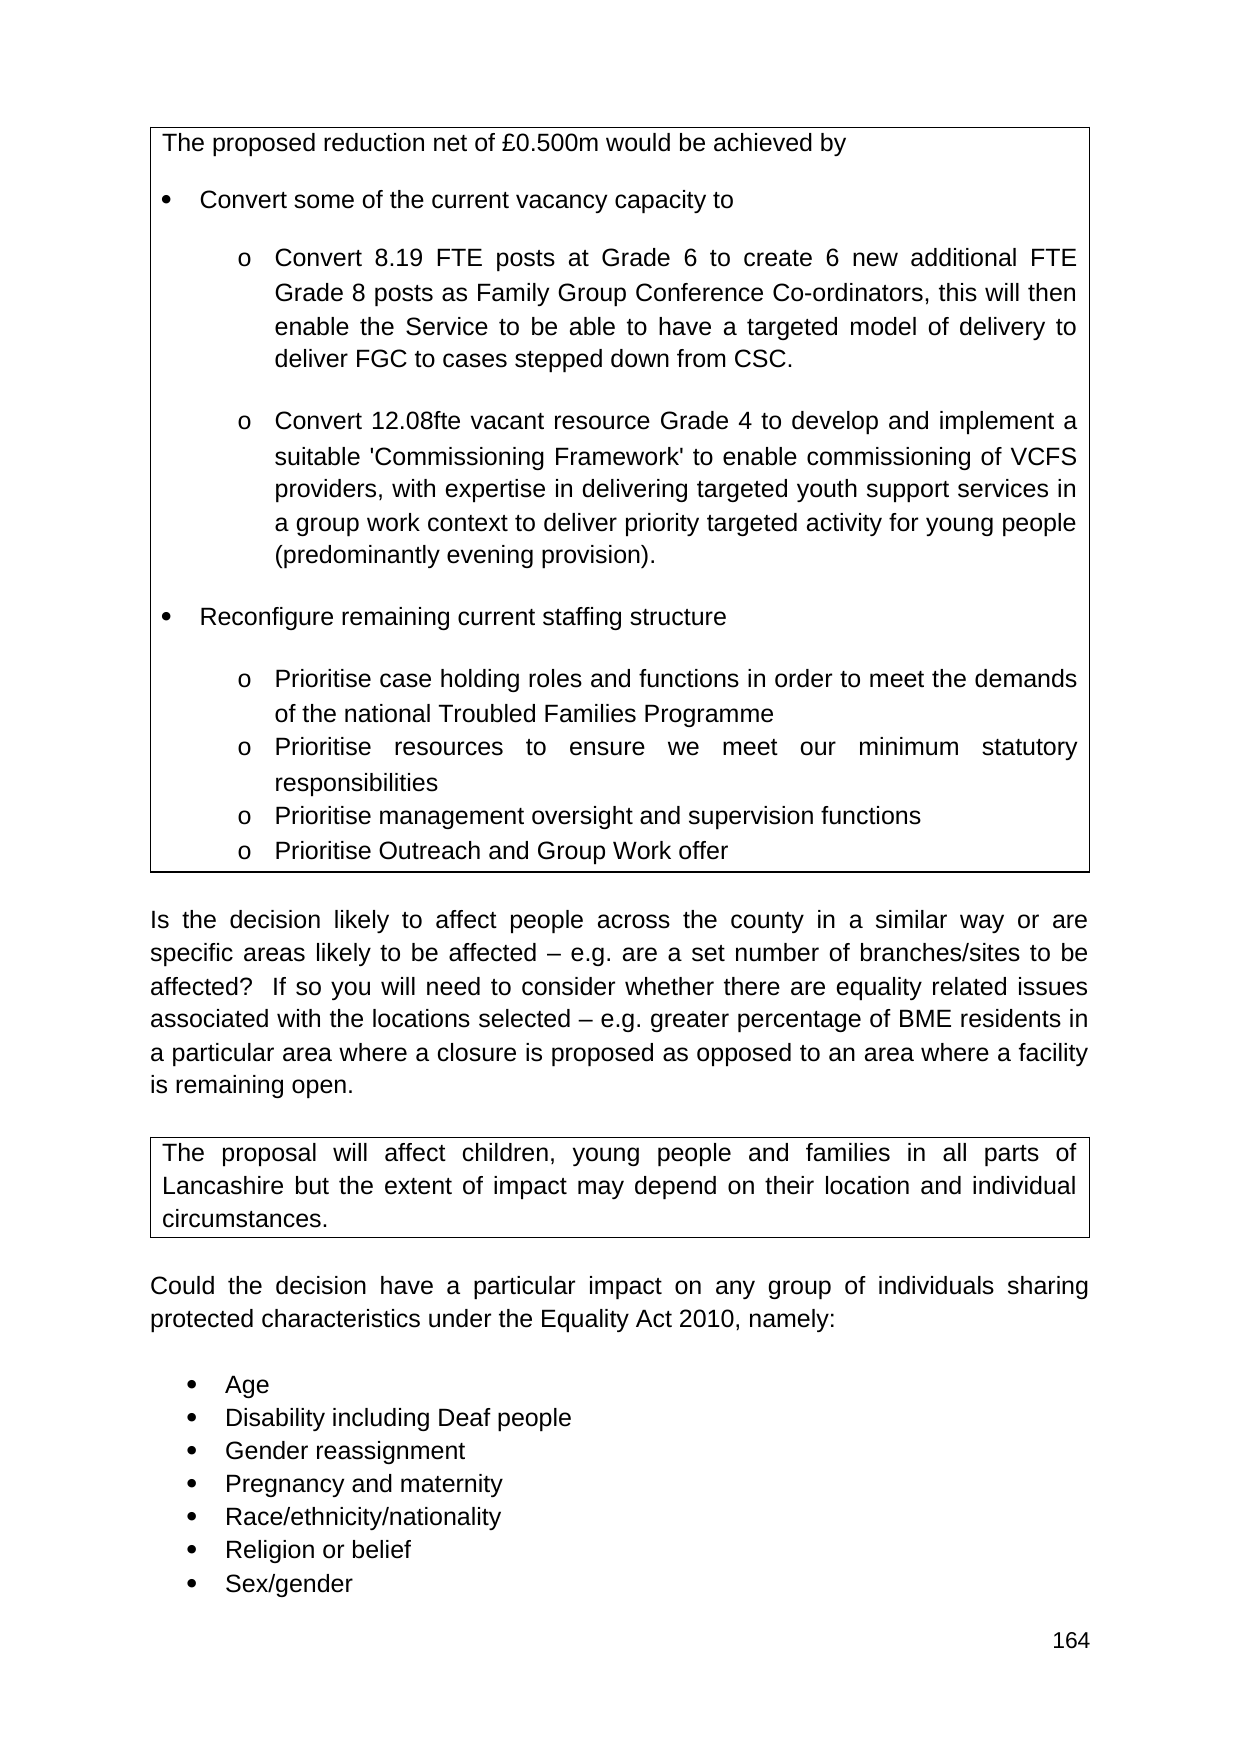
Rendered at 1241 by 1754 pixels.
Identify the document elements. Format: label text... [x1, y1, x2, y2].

list Age [187, 1370, 1090, 1399]
list Pregnancy and maternity [187, 1469, 1090, 1498]
text Could the decision have a particular impact on any group of individuals sharing protected characteristics under the Equality Act 2010, namely: [150, 1271, 1090, 1332]
list Race/ethnicity/nationality [187, 1502, 1090, 1531]
text Is the decision likely to affect people across the county in a similar way or are specific areas likely to be affected – e.g. are a set number of branches/sites to be affected? If so you will need to consider whether there are equality related issues associated with the locations selected – e.g. greater percentage of BME residents in a particular area where a closure is proposed as opposed to an area where a facility is remaining open. [150, 905, 1090, 1099]
table_header The proposal will affect children, young people and families in all parts of Lancashire but the extent of impact may depend on their location and individual circumstances. [151, 1138, 1089, 1237]
list Religion or belief [187, 1535, 1090, 1564]
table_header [151, 128, 1089, 871]
list Disability including Deaf people [187, 1403, 1090, 1432]
list Sex/gender [187, 1568, 1090, 1597]
list Gender reassignment [187, 1436, 1090, 1465]
